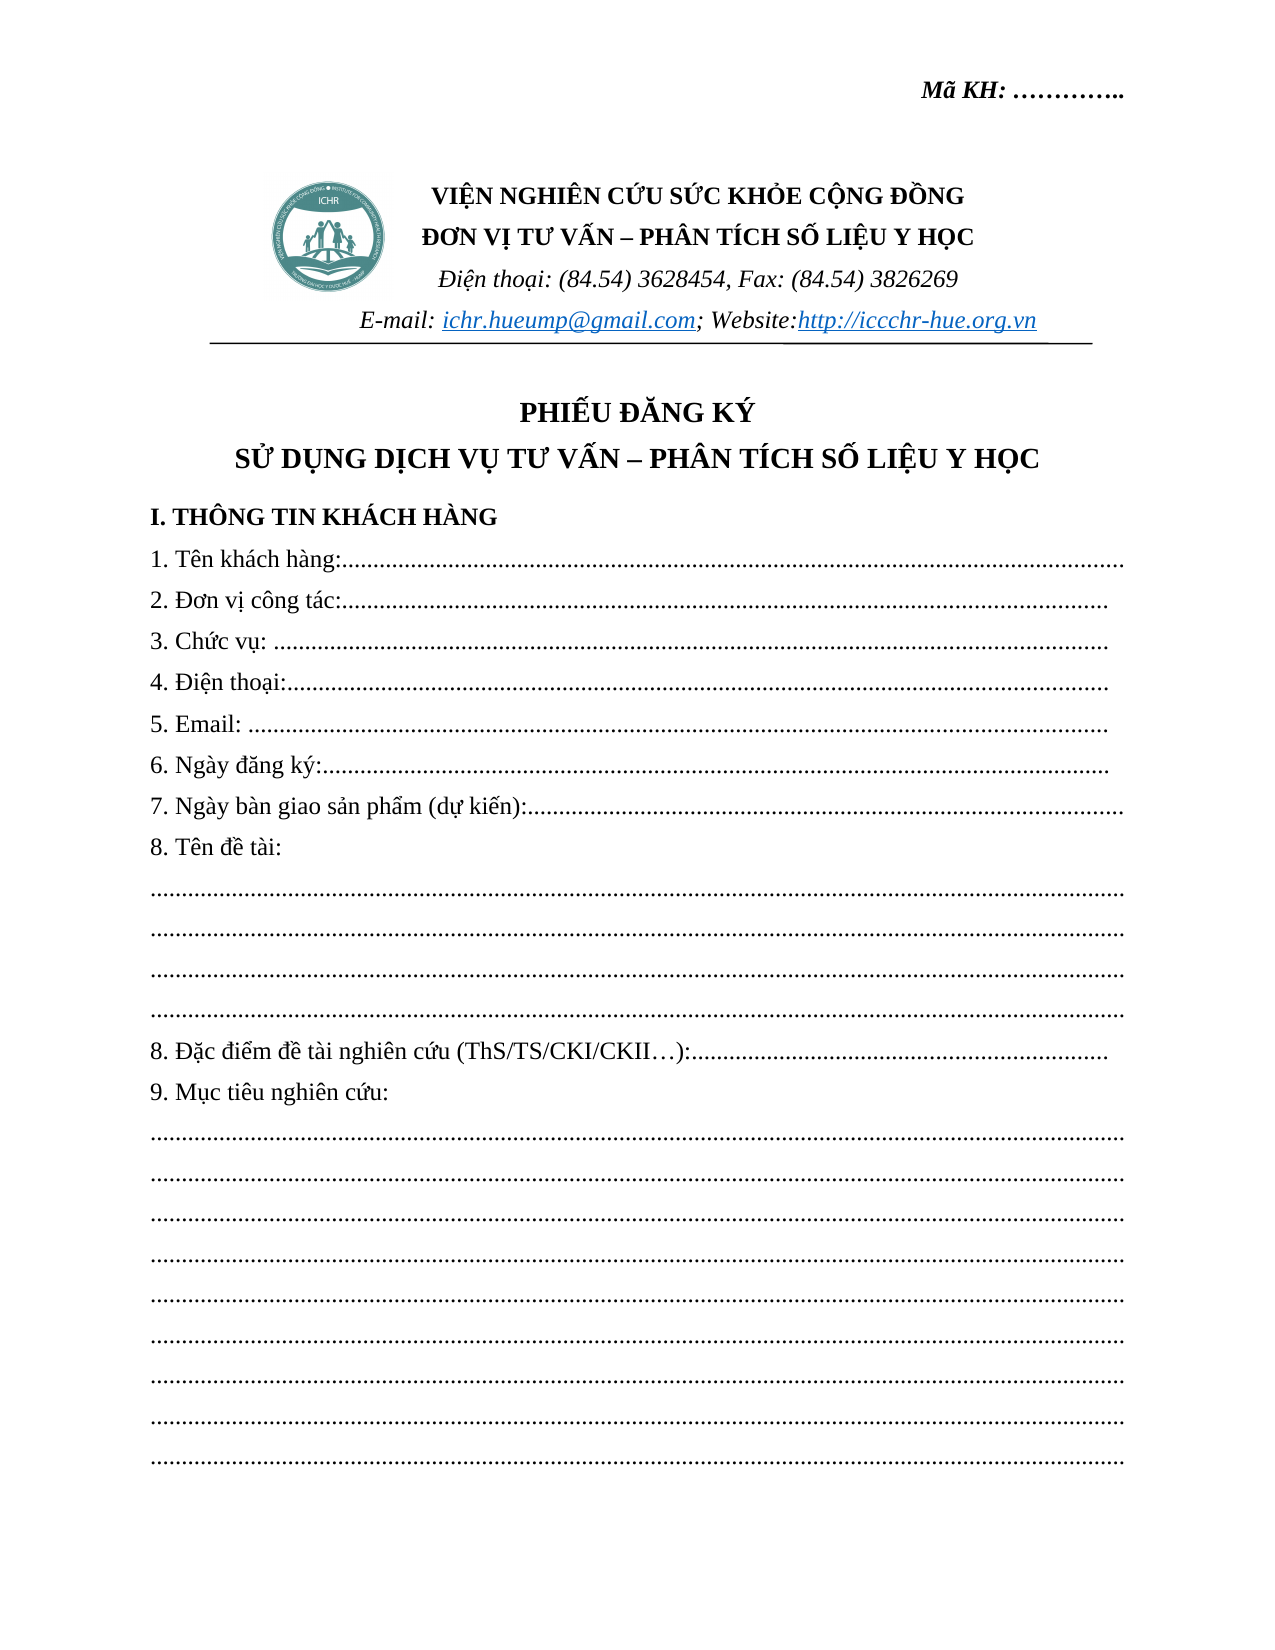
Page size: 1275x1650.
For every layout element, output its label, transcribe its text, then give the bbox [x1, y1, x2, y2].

table_header VIỆN NGHIÊN CỨU SỨC KHỎE CỘNG ĐỒNG ĐƠN VỊ TƯ VẤN – PHÂN TÍCH SỐ LIỆU Y HỌC Điện thoại: (84.54) 3628454, Fax: (84.54) 3826269 E-mail: ichr.hueump@gmail.com; Website:http://iccchr-hue.org.vn [316, 173, 1080, 342]
text 9. Mục tiêu nghiên cứu: [150, 1077, 1125, 1106]
text 8. Đặc điểm đề tài nghiên cứu (ThS/TS/CKI/CKII…): [150, 1036, 1125, 1064]
text 3. Chức vụ: [150, 626, 1125, 655]
table_header [122, 173, 316, 355]
text I. THÔNG TIN KHÁCH HÀNG [150, 502, 1125, 531]
text 4. Điện thoại: [150, 667, 1125, 696]
text 5. Email: [150, 709, 1125, 737]
text 7. Ngày bàn giao sản phẩm (dự kiến): [150, 791, 1125, 820]
text 8. Tên đề tài: [150, 832, 1125, 861]
picture [262, 172, 394, 301]
text 2. Đơn vị công tác: [150, 585, 1125, 614]
text 1. Tên khách hàng: [150, 544, 1125, 572]
text 6. Ngày đăng ký: [150, 750, 1125, 779]
text SỬ DỤNG DỊCH VỤ TƯ VẤN – PHÂN TÍCH SỐ LIỆU Y HỌC [150, 442, 1125, 475]
text PHIẾU ĐĂNG KÝ [150, 396, 1125, 429]
